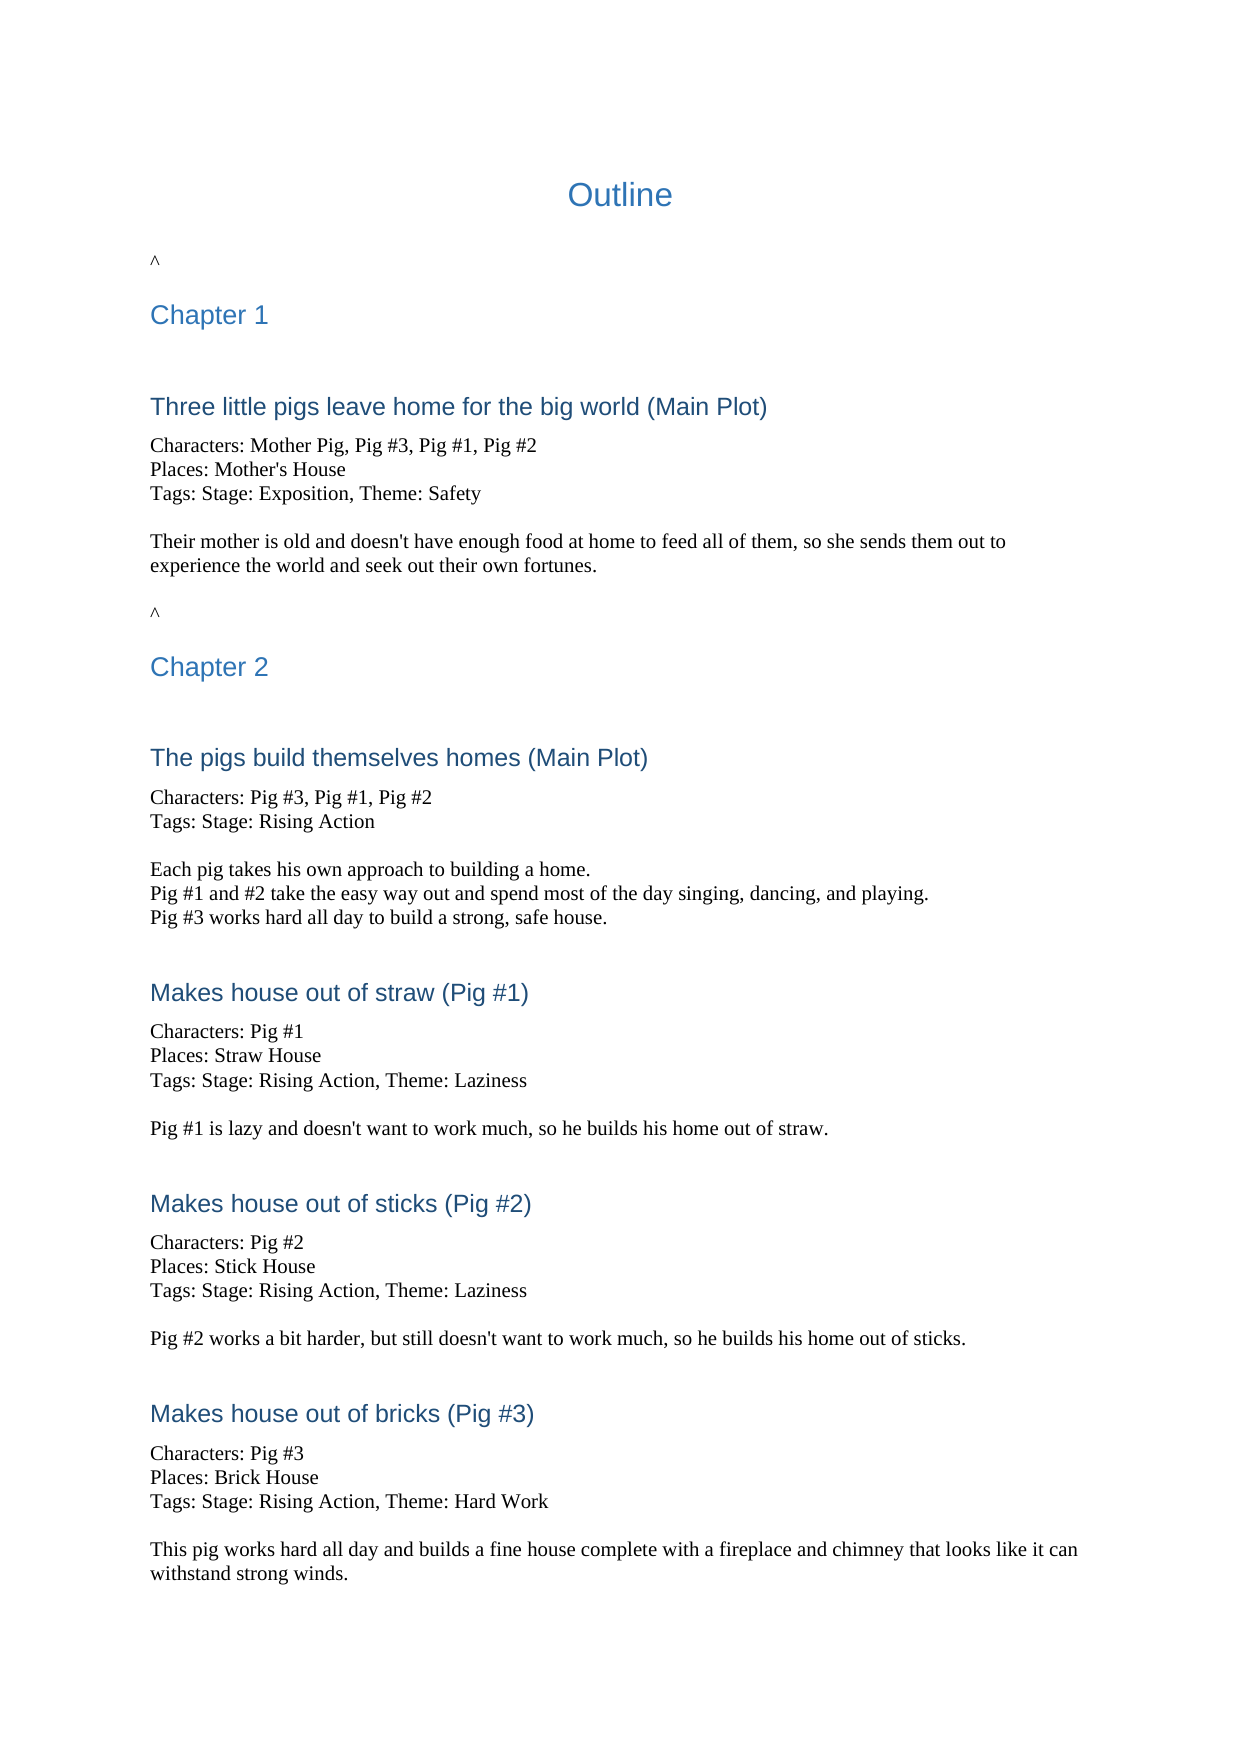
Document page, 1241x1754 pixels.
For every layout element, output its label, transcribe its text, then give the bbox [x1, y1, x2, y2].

text Pig #1 and #2 take the easy way out and spend most of the day singing, dancing, and playing. [150, 881, 1090, 905]
text Places: Straw House [150, 1043, 1090, 1067]
text Places: Brick House [150, 1465, 1090, 1489]
subtitle Makes house out of straw (Pig #1) [150, 978, 1090, 1007]
text Tags: Stage: Rising Action, Theme: Laziness [150, 1067, 1090, 1092]
text Tags: Stage: Rising Action, Theme: Laziness [150, 1278, 1090, 1302]
text Each pig takes his own approach to building a home. [150, 857, 1090, 881]
text Places: Mother's House [150, 457, 1090, 481]
subtitle Outline [150, 175, 1090, 213]
text Places: Stick House [150, 1254, 1090, 1278]
text Characters: Mother Pig, Pig #3, Pig #1, Pig #2 [150, 433, 1090, 457]
text This pig works hard all day and builds a fine house complete with a fireplace and chimney that looks like it can withstand strong winds. [150, 1537, 1090, 1585]
subtitle Chapter 2 [150, 651, 1090, 682]
text Their mother is old and doesn't have enough food at home to feed all of them, so she sends them out to experience the world and seek out their own fortunes. [150, 529, 1090, 577]
text Characters: Pig #2 [150, 1230, 1090, 1254]
text Tags: Stage: Rising Action, Theme: Hard Work [150, 1489, 1090, 1513]
text Characters: Pig #3 [150, 1441, 1090, 1465]
text ^ [150, 250, 1090, 274]
text Characters: Pig #1 [150, 1019, 1090, 1043]
subtitle The pigs build themselves homes (Main Plot) [150, 743, 1090, 772]
text Tags: Stage: Rising Action [150, 809, 1090, 833]
subtitle Makes house out of sticks (Pig #2) [150, 1189, 1090, 1217]
subtitle Three little pigs leave home for the big world (Main Plot) [150, 392, 1090, 421]
text Characters: Pig #3, Pig #1, Pig #2 [150, 785, 1090, 809]
text Pig #1 is lazy and doesn't want to work much, so he builds his home out of straw. [150, 1116, 1090, 1140]
subtitle Chapter 1 [150, 299, 1090, 330]
subtitle Makes house out of bricks (Pig #3) [150, 1399, 1090, 1428]
text Pig #2 works a bit harder, but still doesn't want to work much, so he builds his home out of sticks. [150, 1326, 1090, 1350]
text ^ [150, 602, 1090, 626]
text Pig #3 works hard all day to build a strong, safe house. [150, 905, 1090, 929]
text Tags: Stage: Exposition, Theme: Safety [150, 481, 1090, 505]
